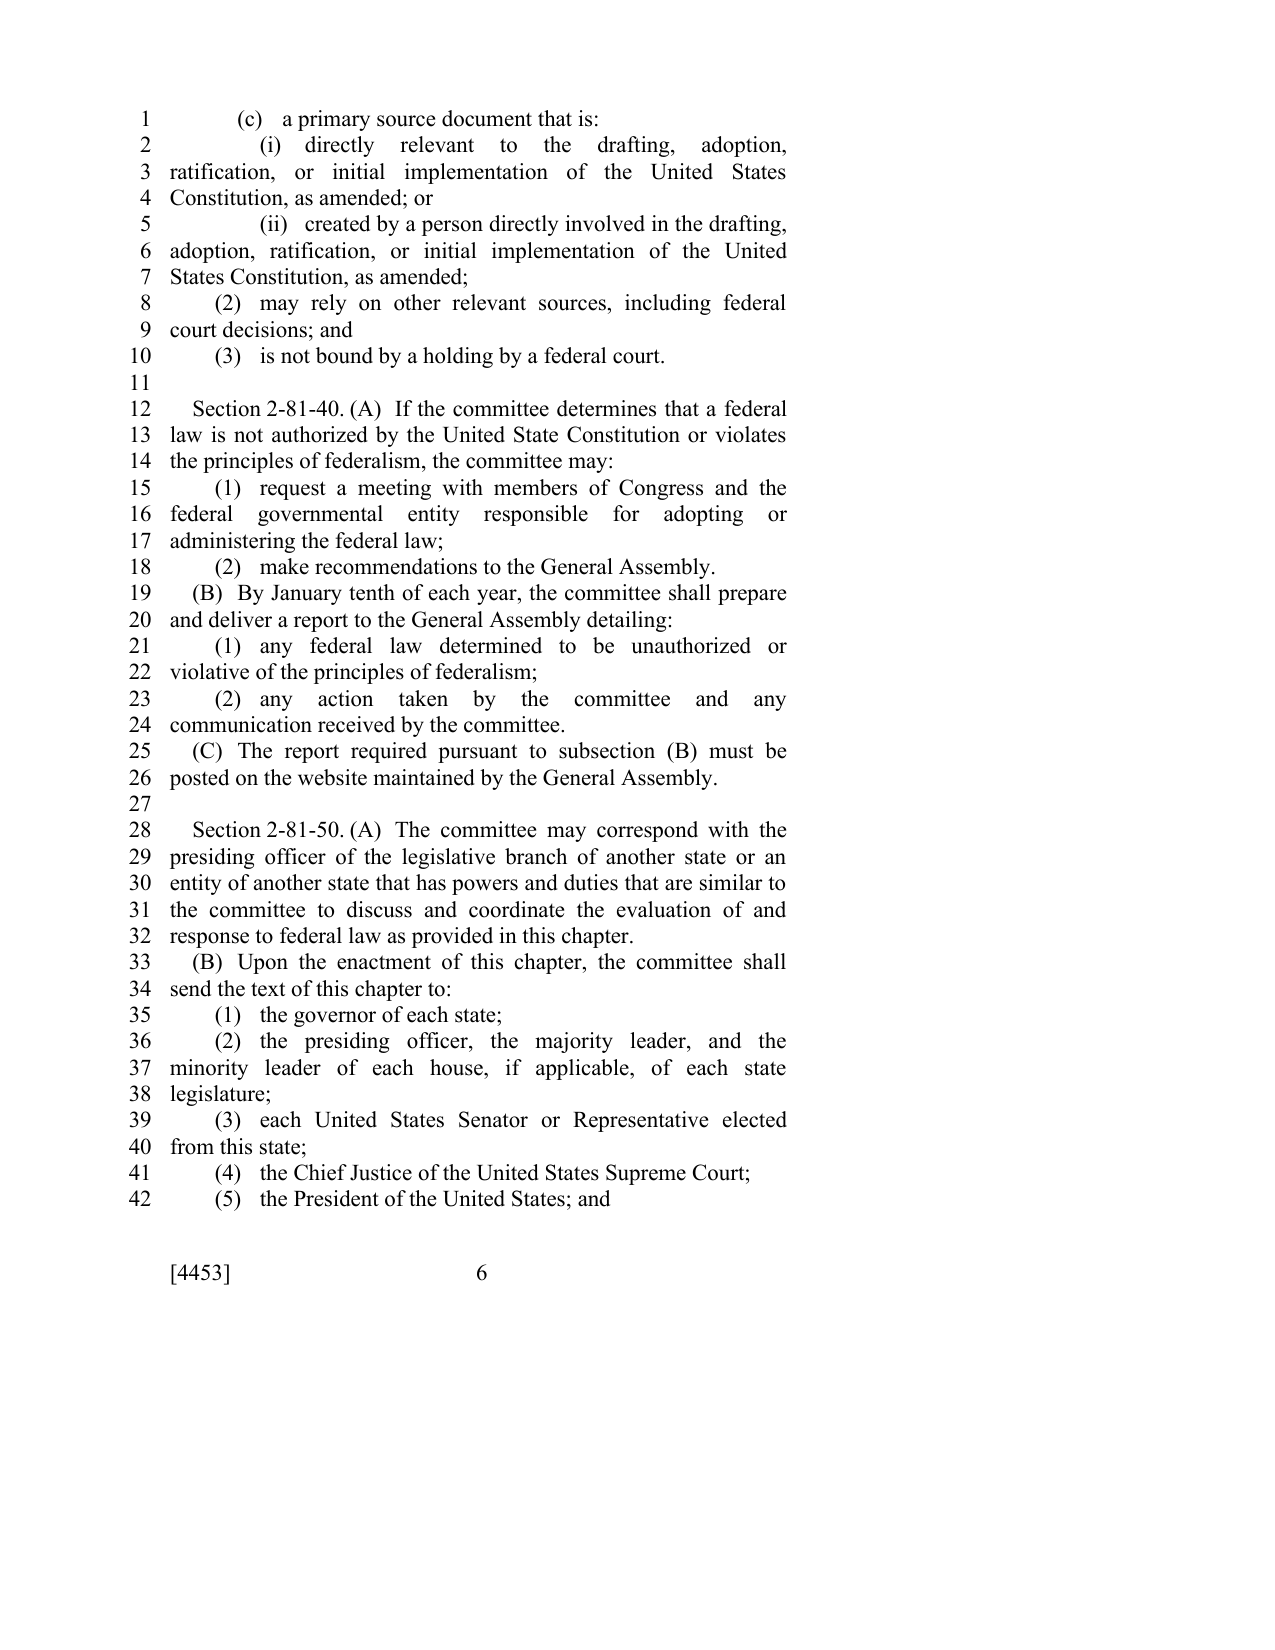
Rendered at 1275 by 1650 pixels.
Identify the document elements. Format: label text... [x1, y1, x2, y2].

text (3) each United States Senator or Representative elected from this state; [169, 1106, 787, 1159]
text (2) may rely on other relevant sources, including federal court decisions; and [169, 289, 787, 342]
text (1) request a meeting with members of Congress and the federal governmental entity responsible for adopting or administering the federal law; [169, 474, 787, 553]
text (B) By January tenth of each year, the committee shall prepare and deliver a report to the General Assembly detailing: [169, 579, 787, 632]
text (C) The report required pursuant to subsection (B) must be posted on the website maintained by the General Assembly. [169, 737, 787, 790]
text (1) the governor of each state; [169, 1001, 787, 1027]
text (ii) created by a person directly involved in the drafting, adoption, ratification, or initial implementation of the United States Constitution, as amended; [169, 210, 787, 289]
text Section 2-81-40. (A) If the committee determines that a federal law is not authorized by the United State Constitution or violates the principles of federalism, the committee may: [169, 395, 787, 474]
text (3) is not bound by a holding by a federal court. [169, 342, 787, 368]
text (i) directly relevant to the drafting, adoption, ratification, or initial implementation of the United States Constitution, as amended; or [169, 131, 787, 210]
text (B) Upon the enactment of this chapter, the committee shall send the text of this chapter to: [169, 948, 787, 1001]
text (2) any action taken by the committee and any communication received by the committee. [169, 685, 787, 737]
text Section 2-81-50. (A) The committee may correspond with the presiding officer of the legislative branch of another state or an entity of another state that has powers and duties that are similar to the committee to discuss and coordinate the evaluation of and response to federal law as provided in this chapter. [169, 817, 787, 948]
text (1) any federal law determined to be unauthorized or violative of the principles of federalism; [169, 632, 787, 685]
text (5) the President of the United States; and [169, 1186, 787, 1212]
text (2) the presiding officer, the majority leader, and the minority leader of each house, if applicable, of each state legislature; [169, 1027, 787, 1106]
text (c) a primary source document that is: [169, 105, 787, 131]
text (2) make recommendations to the General Assembly. [169, 553, 787, 579]
text (4) the Chief Justice of the United States Supreme Court; [169, 1159, 787, 1186]
